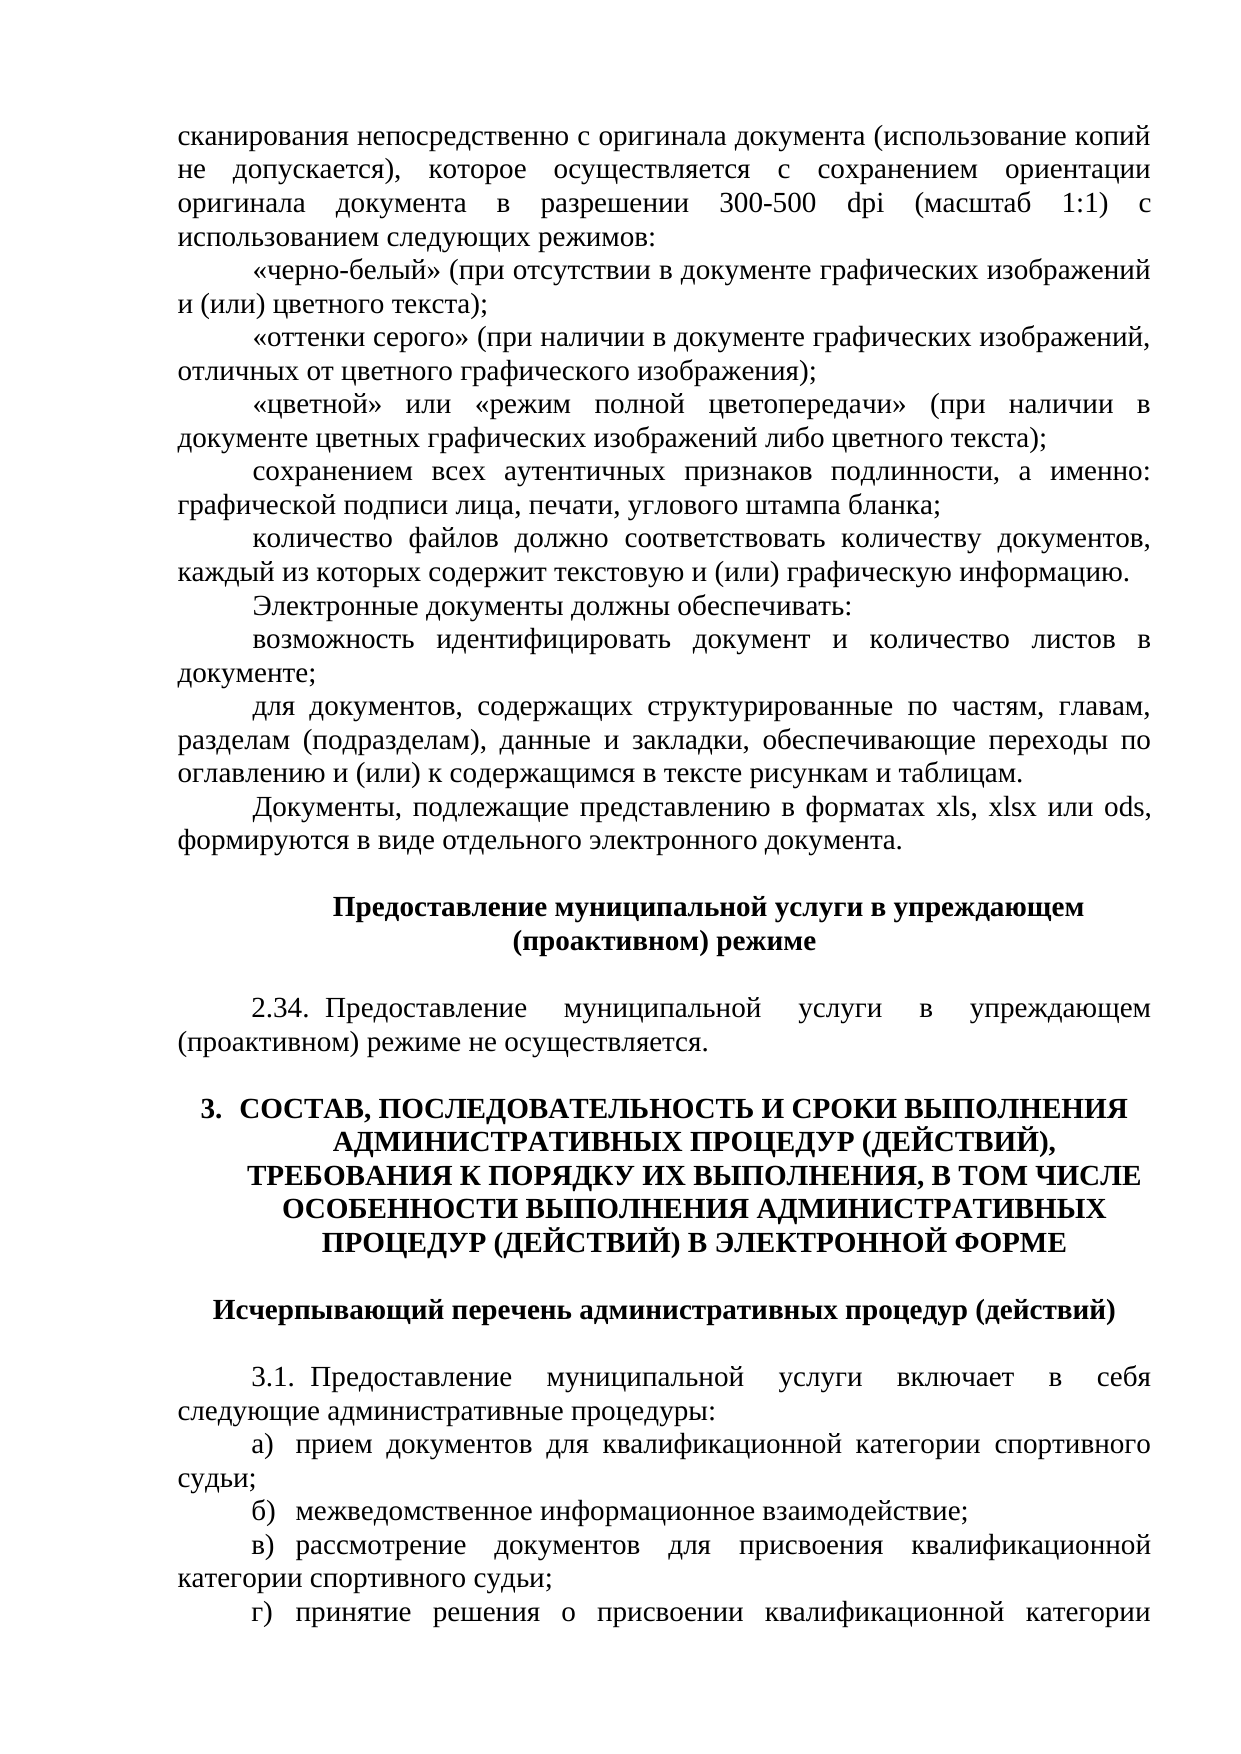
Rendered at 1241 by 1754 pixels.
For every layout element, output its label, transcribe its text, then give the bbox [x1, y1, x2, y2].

text «цветной» или «режим полной цветопередачи» (при наличии в документе цветных графических изображений либо цветного текста); [177, 386, 1152, 453]
text Документы, подлежащие представлению в форматах xls, xlsx или ods, формируются в виде отдельного электронного документа. [177, 789, 1152, 856]
text количество файлов должно соответствовать количеству документов, каждый из которых содержит текстовую и (или) графическую информацию. [177, 521, 1152, 588]
list Предоставление муниципальной услуги включает в себя следующие административные процедуры: [177, 1359, 1152, 1426]
list Предоставление муниципальной услуги в упреждающем (проактивном) режиме не осуществляется. [177, 990, 1152, 1057]
text сохранением всех аутентичных признаков подлинности, а именно: графической подписи лица, печати, углового штампа бланка; [177, 453, 1152, 521]
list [177, 1594, 1152, 1627]
list межведомственное информационное взаимодействие; [177, 1493, 1152, 1527]
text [177, 118, 1152, 252]
list прием документов для квалификационной категории спортивного судьи; [177, 1426, 1152, 1493]
text Предоставление муниципальной услуги в упреждающем (проактивном) режиме [177, 889, 1152, 957]
list рассмотрение документов для присвоения квалификационной категории спортивного судьи; [177, 1527, 1152, 1594]
text возможность идентифицировать документ и количество листов в документе; [177, 621, 1152, 688]
text «оттенки серого» (при наличии в документе графических изображений, отличных от цветного графического изображения); [177, 319, 1152, 386]
text для документов, содержащих структурированные по частям, главам, разделам (подразделам), данные и закладки, обеспечивающие переходы по оглавлению и (или) к содержащимся в тексте рисункам и таблицам. [177, 688, 1152, 789]
list СОСТАВ, ПОСЛЕДОВАТЕЛЬНОСТЬ И СРОКИ ВЫПОЛНЕНИЯ АДМИНИСТРАТИВНЫХ ПРОЦЕДУР (ДЕЙСТВИЙ), ТРЕБОВАНИЯ К ПОРЯДКУ ИХ ВЫПОЛНЕНИЯ, В ТОМ ЧИСЛЕ ОСОБЕННОСТИ ВЫПОЛНЕНИЯ АДМИНИСТРАТИВНЫХ ПРОЦЕДУР (ДЕЙСТВИЙ) В ЭЛЕКТРОННОЙ ФОРМЕ [177, 1091, 1152, 1258]
text «черно-белый» (при отсутствии в документе графических изображений и (или) цветного текста); [177, 252, 1152, 319]
text Электронные документы должны обеспечивать: [177, 588, 1152, 621]
list Исчерпывающий перечень административных процедур (действий) [177, 1292, 1152, 1326]
